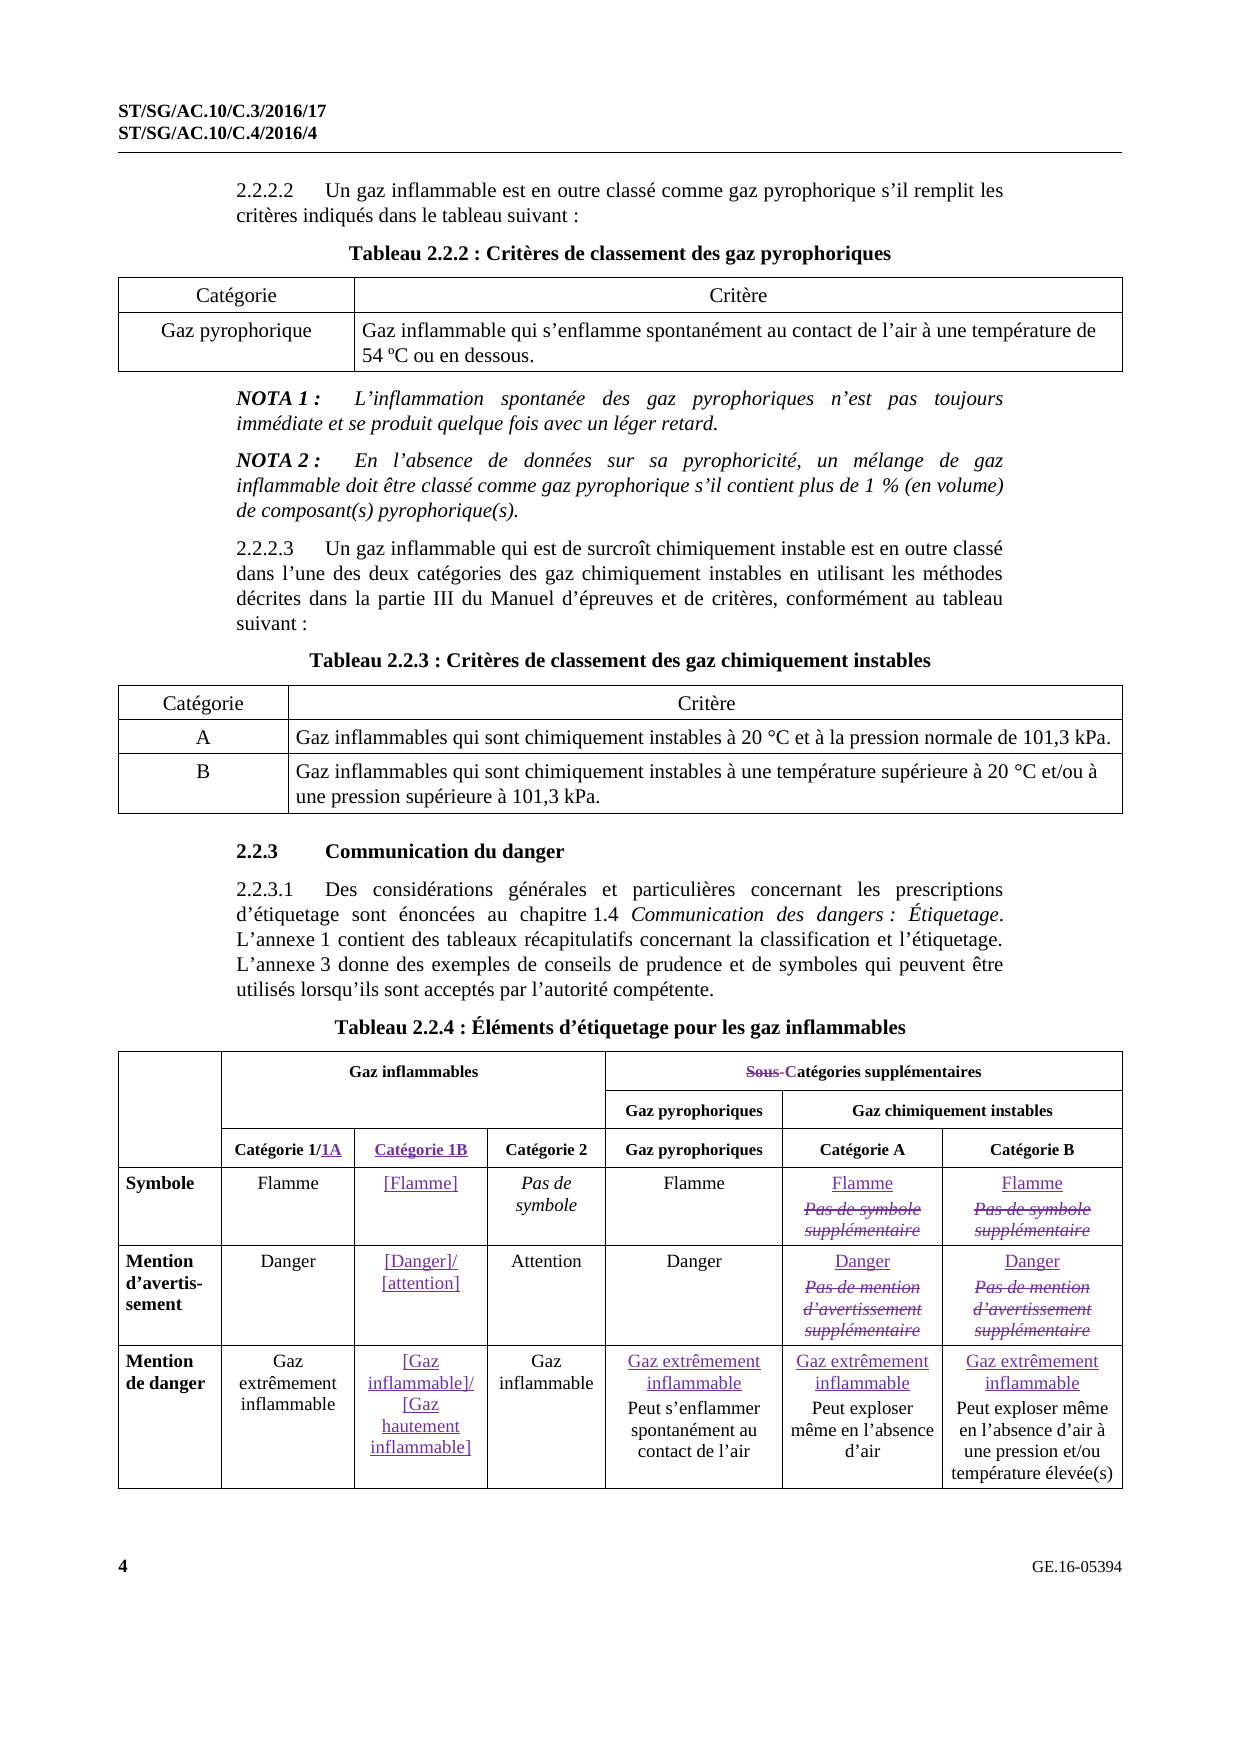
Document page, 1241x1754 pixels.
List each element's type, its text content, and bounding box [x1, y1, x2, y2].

table_cell Mention de danger [119, 1346, 221, 1488]
table_cell Gaz inflammable [488, 1346, 605, 1488]
table_cell Gaz inflammables qui sont chimiquement instables à une température supérieure à 20 °C et/ou à une pression supérieure à 101,3 kPa. [289, 754, 1122, 813]
table_header Catégorie [119, 686, 288, 719]
table_cell Mention d’avertis-sement [119, 1246, 221, 1345]
text 2.2.2.3 Un gaz inflammable qui est de surcroît chimiquement instable est en outre classé dans l’une des deux catégories des gaz chimiquement instables en utilisant les méthodes décrites dans la partie III du Manuel d’épreuves et de critères, conformément au tableau suivant : [236, 534, 1004, 634]
table_header Gaz inflammables [222, 1052, 605, 1128]
table_cell Catégorie B [943, 1129, 1122, 1167]
table_cell Gaz extrêmement inflammable Peut s’enflammer spontanément au contact de l’air [606, 1346, 782, 1488]
text Tableau 2.2.3 : Critères de classement des gaz chimiquement instables [236, 647, 1004, 672]
table_header Sous-Catégories supplémentaires [606, 1052, 1122, 1090]
table_cell Gaz inflammables qui sont chimiquement instables à 20 °C et à la pression normale de 101,3 kPa. [289, 720, 1122, 753]
table_cell Flamme [222, 1168, 354, 1245]
table_cell Symbole [119, 1168, 221, 1245]
table_cell Gaz extrêmement inflammable [222, 1346, 354, 1488]
table_cell Flamme Pas de symbole supplémentaire [783, 1168, 942, 1245]
text 2.2.2.2 Un gaz inflammable est en outre classé comme gaz pyrophorique s’il remplit les critères indiqués dans le tableau suivant : [236, 177, 1004, 227]
text NOTA 2 : En l’absence de données sur sa pyrophoricité, un mélange de gaz inflammable doit être classé comme gaz pyrophorique s’il contient plus de 1 % (en volume) de composant(s) pyrophorique(s). [236, 447, 1004, 522]
table_cell Gaz inflammable qui s’enflamme spontanément au contact de l’air à une température de 54 ºC ou en dessous. [355, 313, 1122, 371]
table_cell Catégorie 1/1A [222, 1129, 354, 1167]
table_cell [Gaz inflammable]/ [Gaz hautement inflammable] [355, 1346, 487, 1488]
table_header Critère [289, 686, 1122, 719]
table_cell Catégorie A [783, 1129, 942, 1167]
table_cell Danger Pas de mention d’avertissement supplémentaire [783, 1246, 942, 1345]
table_cell Gaz pyrophoriques [606, 1091, 782, 1128]
table_cell [Flamme] [355, 1168, 487, 1245]
text 2.2.3 Communication du danger [118, 839, 1004, 864]
table_header [119, 1052, 221, 1167]
table_cell Danger Pas de mention d’avertissement supplémentaire [943, 1246, 1122, 1345]
text 2.2.3.1 Des considérations générales et particulières concernant les prescriptions d’étiquetage sont énoncées au chapitre 1.4 Communication des dangers : Étiquetage. L’annexe 1 contient des tableaux récapitulatifs concernant la classification et l’étiquetage. L’annexe 3 donne des exemples de conseils de prudence et de symboles qui peuvent être utilisés lorsqu’ils sont acceptés par l’autorité compétente. [236, 876, 1004, 1001]
table_cell Catégorie 1B [355, 1129, 487, 1167]
table_cell [Danger]/ [attention] [355, 1246, 487, 1345]
text NOTA 1 : L’inflammation spontanée des gaz pyrophoriques n’est pas toujours immédiate et se produit quelque fois avec un léger retard. [236, 384, 1004, 434]
text Tableau 2.2.2 : Critères de classement des gaz pyrophoriques [236, 240, 1004, 265]
table_cell Gaz chimiquement instables [783, 1091, 1122, 1128]
table_cell Catégorie 2 [488, 1129, 605, 1167]
table_cell Attention [488, 1246, 605, 1345]
table_cell B [119, 754, 288, 813]
text Tableau 2.2.4 : Éléments d’étiquetage pour les gaz inflammables [236, 1014, 1004, 1039]
table_cell Danger [606, 1246, 782, 1345]
table_cell Gaz extrêmement inflammable Peut exploser même en l’absence d’air à une pression et/ou température élevée(s) [943, 1346, 1122, 1488]
table_cell A [119, 720, 288, 753]
table_cell Gaz pyrophoriques [606, 1129, 782, 1167]
table_cell Flamme [606, 1168, 782, 1245]
table_cell Pas de symbole [488, 1168, 605, 1245]
table_header Critère [355, 278, 1122, 312]
table_cell Danger [222, 1246, 354, 1345]
table_cell Flamme Pas de symbole supplémentaire [943, 1168, 1122, 1245]
table_header Catégorie [119, 278, 354, 312]
table_cell Gaz pyrophorique [119, 313, 354, 371]
table_cell Gaz extrêmement inflammable Peut exploser même en l’absence d’air [783, 1346, 942, 1488]
